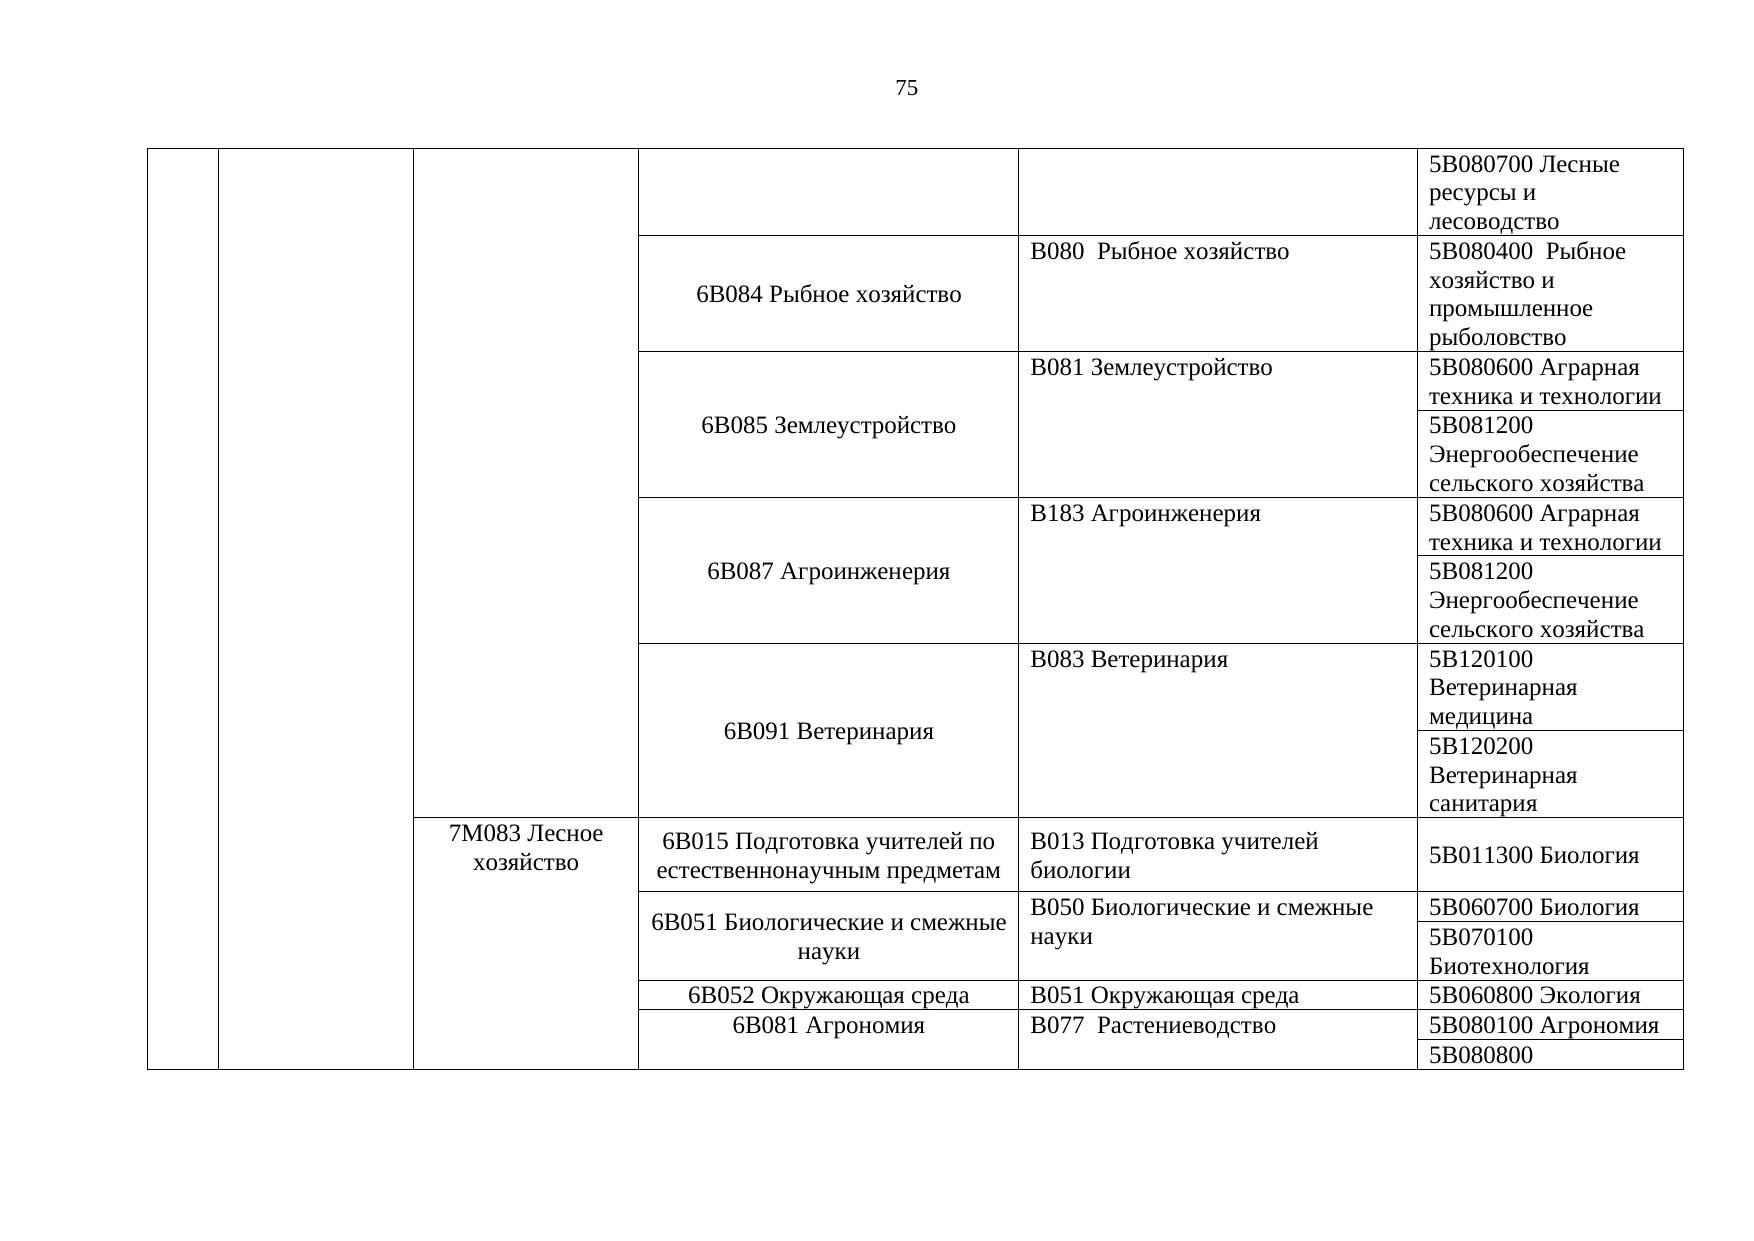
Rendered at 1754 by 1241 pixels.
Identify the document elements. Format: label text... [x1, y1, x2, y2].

table_cell 5В011300 Биология [1418, 818, 1683, 891]
table_cell В083 Ветеринария [1019, 644, 1417, 817]
table_cell 6B052 Окружающая среда [639, 981, 1018, 1009]
table_cell 6B051 Биологические и смежные науки [639, 892, 1018, 979]
table_cell 5В080600 Аграрная техника и технологии [1418, 352, 1683, 409]
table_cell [1019, 149, 1417, 235]
table_cell В013 Подготовка учителей биологии [1019, 818, 1417, 891]
table_cell 5В081200 Энергообеспечение сельского хозяйства [1418, 411, 1683, 497]
table_cell 5В060700 Биология [1418, 892, 1683, 921]
table_cell 6В015 Подготовка учителей по естественнонаучным предметам [639, 818, 1018, 891]
table_cell 5В080600 Аграрная техника и технологии [1418, 498, 1683, 555]
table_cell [1418, 1040, 1683, 1069]
table_cell 7M083 Лесное хозяйство [414, 818, 638, 1069]
table_cell В183 Агроинженерия [1019, 498, 1417, 643]
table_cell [639, 149, 1018, 235]
table_cell 6B084 Рыбное хозяйство [639, 236, 1018, 351]
table_cell 5B120200 Ветеринарная санитария [1418, 731, 1683, 817]
table_cell 5В080700 Лесные ресурсы и лесоводство [1418, 149, 1683, 235]
table_cell 5В080400 Рыбное хозяйство и промышленное рыболовство [1418, 236, 1683, 351]
table_cell В080 Рыбное хозяйство [1019, 236, 1417, 351]
table_cell В077 Растениеводство [1019, 1010, 1417, 1069]
table_cell 5В081200 Энергообеспечение сельского хозяйства [1418, 556, 1683, 643]
table_cell 6B081 Агрономия [639, 1010, 1018, 1069]
table_cell В050 Биологические и смежные науки [1019, 892, 1417, 979]
table_cell 6В085 Землеустройство [639, 352, 1018, 497]
table_cell 5B120100 Ветеринарная медицина [1418, 644, 1683, 730]
table_cell В081 Землеустройство [1019, 352, 1417, 497]
table_cell 5В070100 Биотехнология [1418, 922, 1683, 979]
table_cell 6В091 Ветеринария [639, 644, 1018, 817]
table_cell 5В080100 Агрономия [1418, 1010, 1683, 1039]
table_cell 6B087 Агроинженерия [639, 498, 1018, 643]
table_cell 5В060800 Экология [1418, 981, 1683, 1009]
table_cell В051 Окружающая среда [1019, 981, 1417, 1009]
